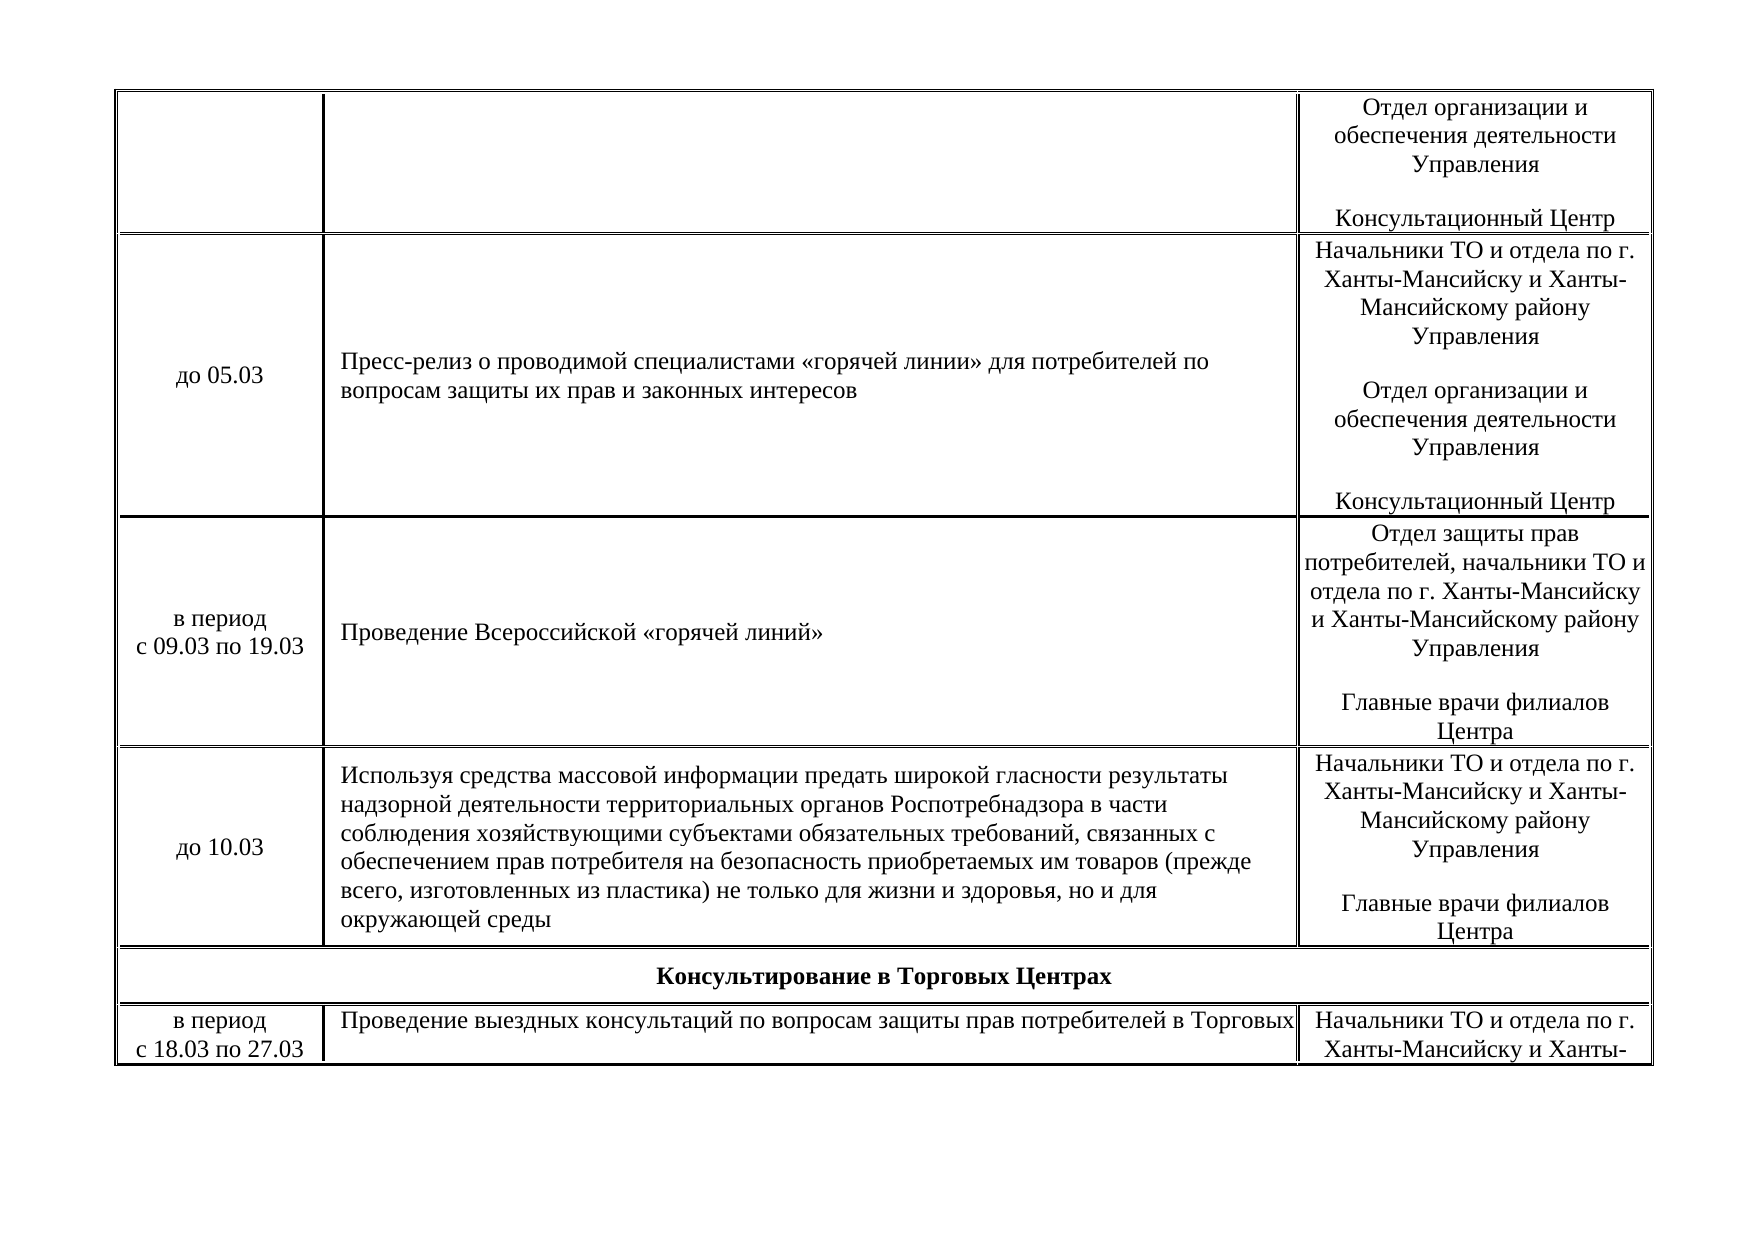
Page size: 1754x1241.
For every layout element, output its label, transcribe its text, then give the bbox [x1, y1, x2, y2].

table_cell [323, 90, 1298, 232]
table_cell Пресс-релиз о проводимой специалистами «горячей линии» для потребителей по вопросам защиты их прав и законных интересов [325, 235, 1296, 515]
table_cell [1298, 1002, 1651, 1063]
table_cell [118, 1002, 323, 1063]
table_cell Отдел защиты прав потребителей, начальники ТО и отдела по г. Ханты-Мансийску и Ханты-Мансийскому району Управления Главные врачи филиалов Центра [1300, 515, 1651, 744]
table_cell в период с 09.03 по 19.03 [118, 515, 322, 744]
table_cell Проведение Всероссийской «горячей линий» [325, 518, 1296, 744]
table_cell Используя средства массовой информации предать широкой гласности результаты надзорной деятельности территориальных органов Роспотребнадзора в части соблюдения хозяйствующими субъектами обязательных требований, связанных с обеспечением прав потребителя на безопасность приобретаемых им товаров (прежде всего, изготовленных из пластика) не только для жизни и здоровья, но и для окружающей среды [325, 748, 1296, 945]
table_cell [118, 92, 323, 232]
table_cell Начальники ТО и отдела по г. Ханты-Мансийску и Ханты-Мансийскому району Управления Главные врачи филиалов Центра [1300, 745, 1651, 945]
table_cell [1298, 92, 1651, 232]
table_cell до 05.03 [116, 232, 323, 515]
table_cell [323, 1004, 1298, 1063]
table_cell Консультирование в Торговых Центрах [118, 945, 1651, 1002]
table_cell до 10.03 [118, 745, 322, 945]
